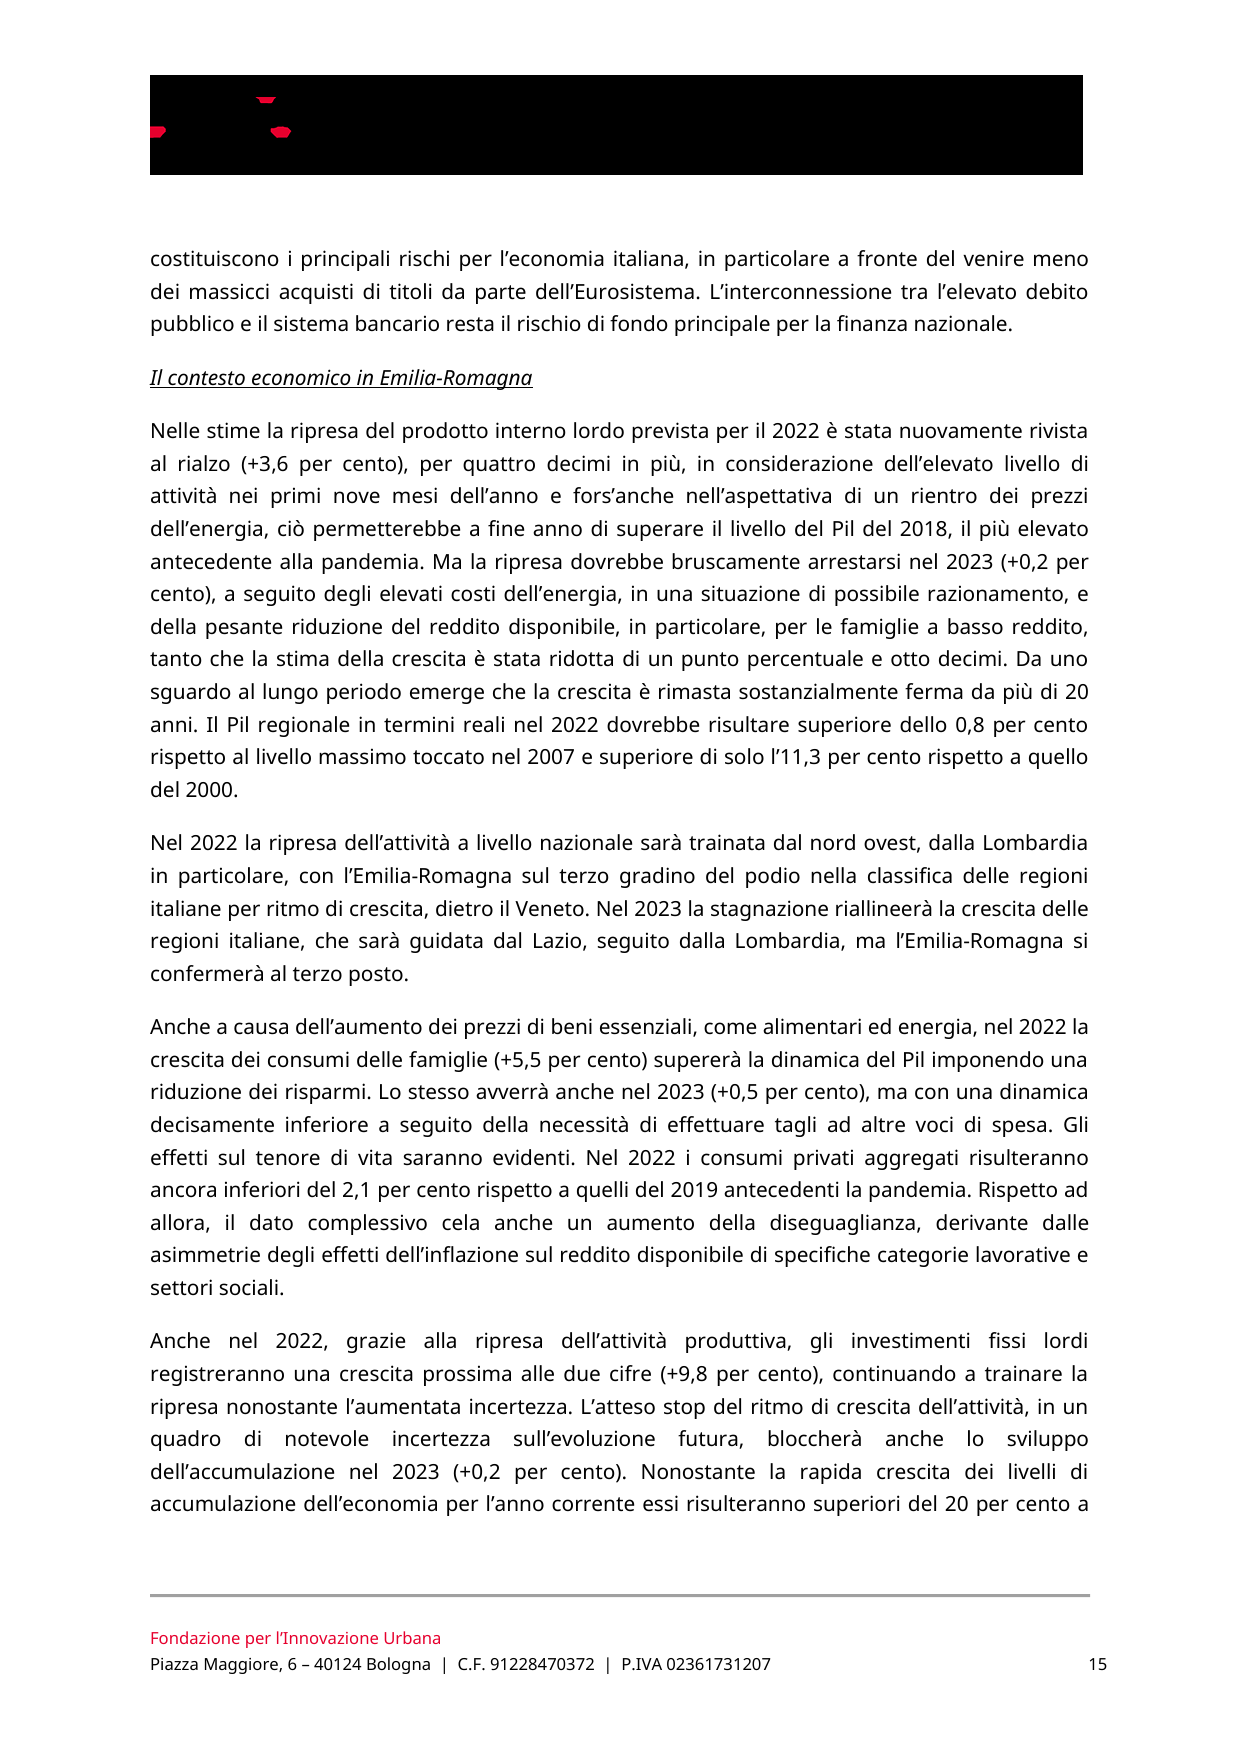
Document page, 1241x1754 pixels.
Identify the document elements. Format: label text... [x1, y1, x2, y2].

text Nel 2022 la ripresa dell’attività a livello nazionale sarà trainata dal nord ovest, dalla Lombardia in particolare, con l’Emilia-Romagna sul terzo gradino del podio nella classifica delle regioni italiane per ritmo di crescita, dietro il Veneto. Nel 2023 la stagnazione riallineerà la crescita delle regioni italiane, che sarà guidata dal Lazio, seguito dalla Lombardia, ma l’Emilia-Romagna si confermerà al terzo posto. [150, 828, 1090, 987]
picture [150, 75, 1083, 175]
text Anche a causa dell’aumento dei prezzi di beni essenziali, come alimentari ed energia, nel 2022 la crescita dei consumi delle famiglie (+5,5 per cento) supererà la dinamica del Pil imponendo una riduzione dei risparmi. Lo stesso avverrà anche nel 2023 (+0,5 per cento), ma con una dinamica decisamente inferiore a seguito della necessità di effettuare tagli ad altre voci di spesa. Gli effetti sul tenore di vita saranno evidenti. Nel 2022 i consumi privati aggregati risulteranno ancora inferiori del 2,1 per cento rispetto a quelli del 2019 antecedenti la pandemia. Rispetto ad allora, il dato complessivo cela anche un aumento della diseguaglianza, derivante dalle asimmetrie degli effetti dell’inflazione sul reddito disponibile di specifiche categorie lavorative e settori sociali. [150, 1012, 1090, 1302]
text Il contesto economico in Emilia-Romagna [150, 363, 1090, 391]
text Nelle stime la ripresa del prodotto interno lordo prevista per il 2022 è stata nuovamente rivista al rialzo (+3,6 per cento), per quattro decimi in più, in considerazione dell’elevato livello di attività nei primi nove mesi dell’anno e fors’anche nell’aspettativa di un rientro dei prezzi dell’energia, ciò permetterebbe a fine anno di superare il livello del Pil del 2018, il più elevato antecedente alla pandemia. Ma la ripresa dovrebbe bruscamente arrestarsi nel 2023 (+0,2 per cento), a seguito degli elevati costi dell’energia, in una situazione di possibile razionamento, e della pesante riduzione del reddito disponibile, in particolare, per le famiglie a basso reddito, tanto che la stima della crescita è stata ridotta di un punto percentuale e otto decimi. Da uno sguardo al lungo periodo emerge che la crescita è rimasta sostanzialmente ferma da più di 20 anni. Il Pil regionale in termini reali nel 2022 dovrebbe risultare superiore dello 0,8 per cento rispetto al livello massimo toccato nel 2007 e superiore di solo l’11,3 per cento rispetto a quello del 2000. [150, 416, 1090, 803]
